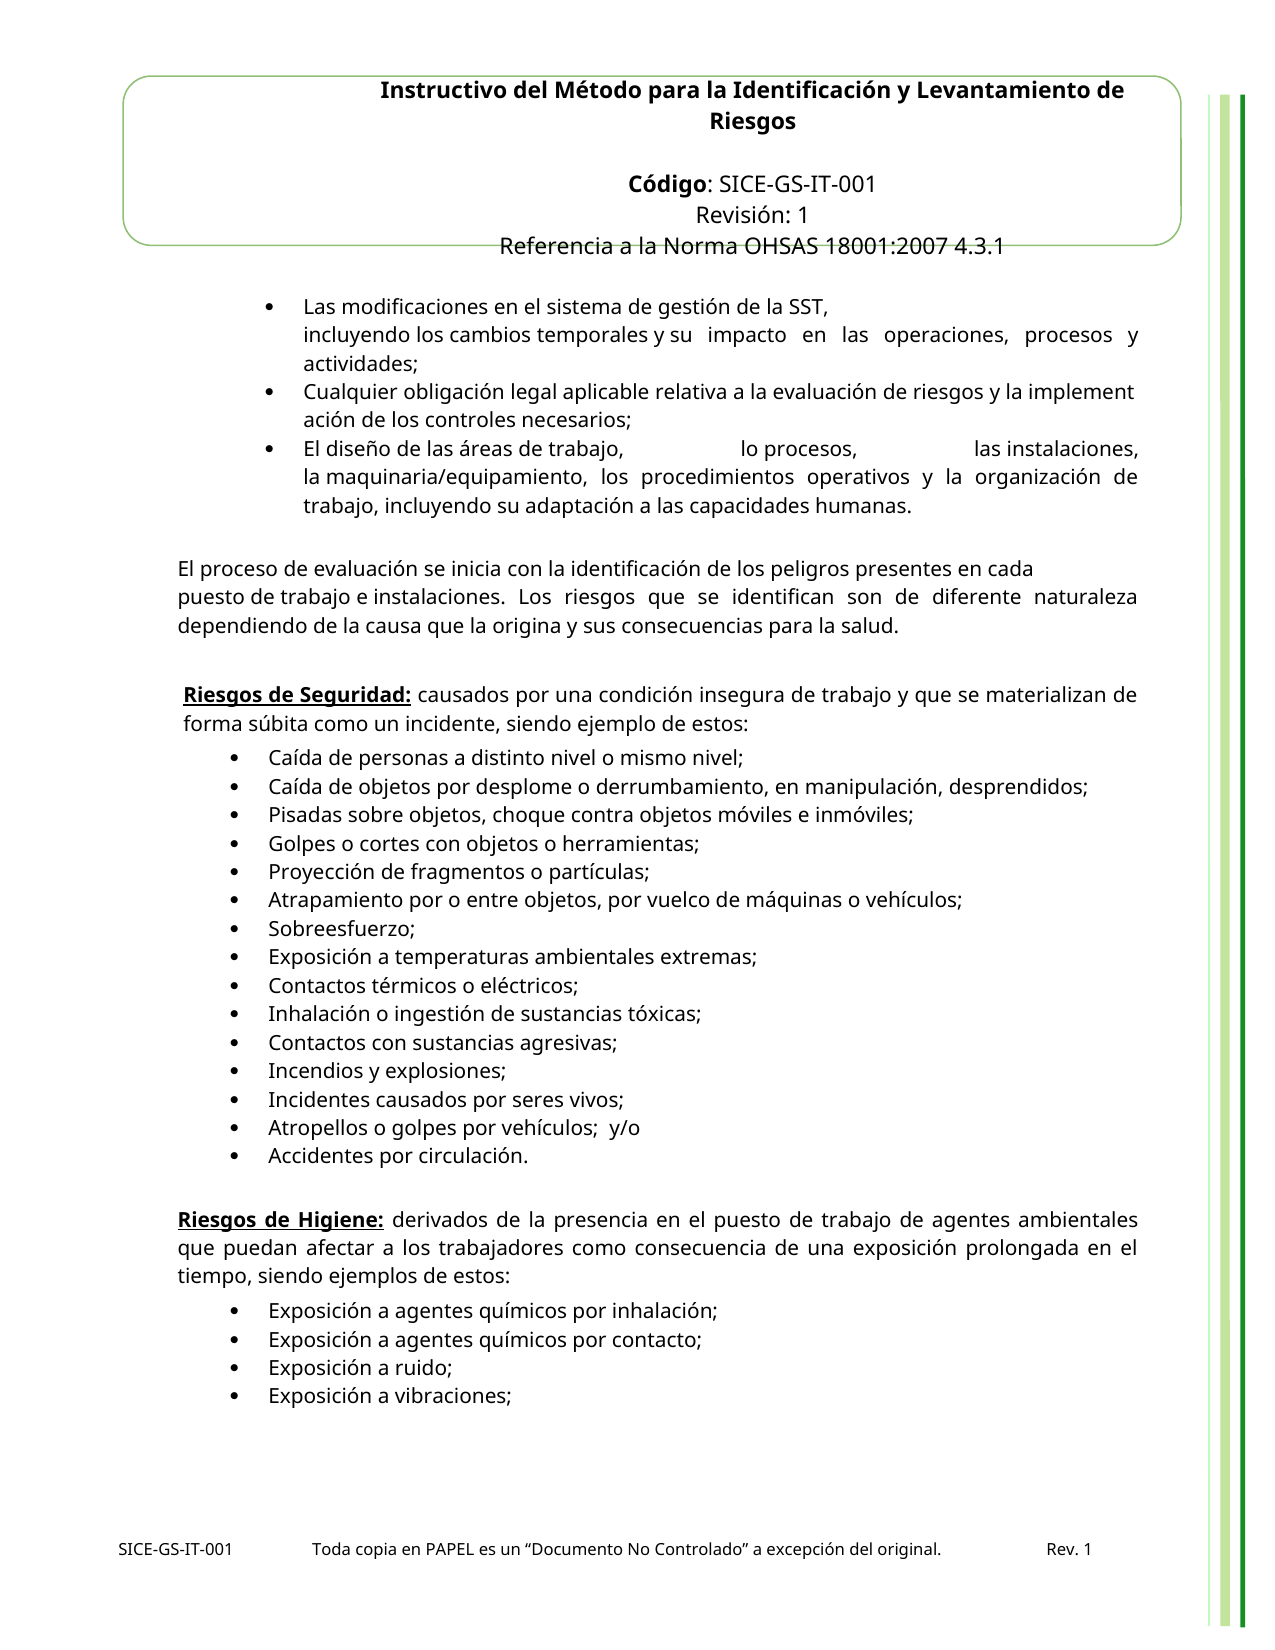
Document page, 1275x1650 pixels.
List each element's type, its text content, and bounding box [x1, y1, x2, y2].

list Exposición a ruido; [231, 1353, 1139, 1382]
text Riesgos de Higiene: derivados de la presencia en el puesto de trabajo de agentes ambientales que puedan afectar a los trabajadores como consecuencia de una exposición prolongada en el tiempo, siendo ejemplos de estos: [177, 1205, 1139, 1290]
list Las modificaciones en el sistema de gestión de la SST, incluyendo los cambios temporales y su impacto en las operaciones, procesos y actividades; [266, 292, 1139, 377]
list Incendios y explosiones; [231, 1056, 1139, 1085]
list Contactos térmicos o eléctricos; [231, 971, 1139, 999]
list Caída de personas a distinto nivel o mismo nivel; [231, 743, 1139, 772]
list Exposición a agentes químicos por inhalación; [231, 1296, 1139, 1325]
list Atropellos o golpes por vehículos; y/o [231, 1113, 1139, 1142]
list Sobreesfuerzo; [231, 914, 1139, 942]
list Golpes o cortes con objetos o herramientas; [231, 829, 1139, 857]
list Pisadas sobre objetos, choque contra objetos móviles e inmóviles; [231, 800, 1139, 829]
list El diseño de las áreas de trabajo, lo procesos, las instalaciones, la maquinaria/equipamiento, los procedimientos operativos y la organización de trabajo, incluyendo su adaptación a las capacidades humanas. [266, 434, 1139, 519]
list Inhalación o ingestión de sustancias tóxicas; [231, 999, 1139, 1028]
list Caída de objetos por desplome o derrumbamiento, en manipulación, desprendidos; [231, 772, 1139, 800]
list Proyección de fragmentos o partículas; [231, 857, 1139, 886]
list Atrapamiento por o entre objetos, por vuelco de máquinas o vehículos; [231, 886, 1139, 914]
text El proceso de evaluación se inicia con la identificación de los peligros presentes en cada puesto de trabajo e instalaciones. Los riesgos que se identifican son de diferente naturaleza dependiendo de la causa que la origina y sus consecuencias para la salud. [177, 554, 1139, 639]
text Riesgos de Seguridad: causados por una condición insegura de trabajo y que se materializan de forma súbita como un incidente, siendo ejemplo de estos: [183, 680, 1139, 737]
list Cualquier obligación legal aplicable relativa a la evaluación de riesgos y la implementación de los controles necesarios; [266, 377, 1139, 434]
list Contactos con sustancias agresivas; [231, 1028, 1139, 1056]
list Incidentes causados por seres vivos; [231, 1085, 1139, 1113]
list Accidentes por circulación. [231, 1142, 1139, 1170]
list Exposición a temperaturas ambientales extremas; [231, 942, 1139, 971]
list Exposición a vibraciones; [231, 1382, 1139, 1410]
list Exposición a agentes químicos por contacto; [231, 1325, 1139, 1353]
